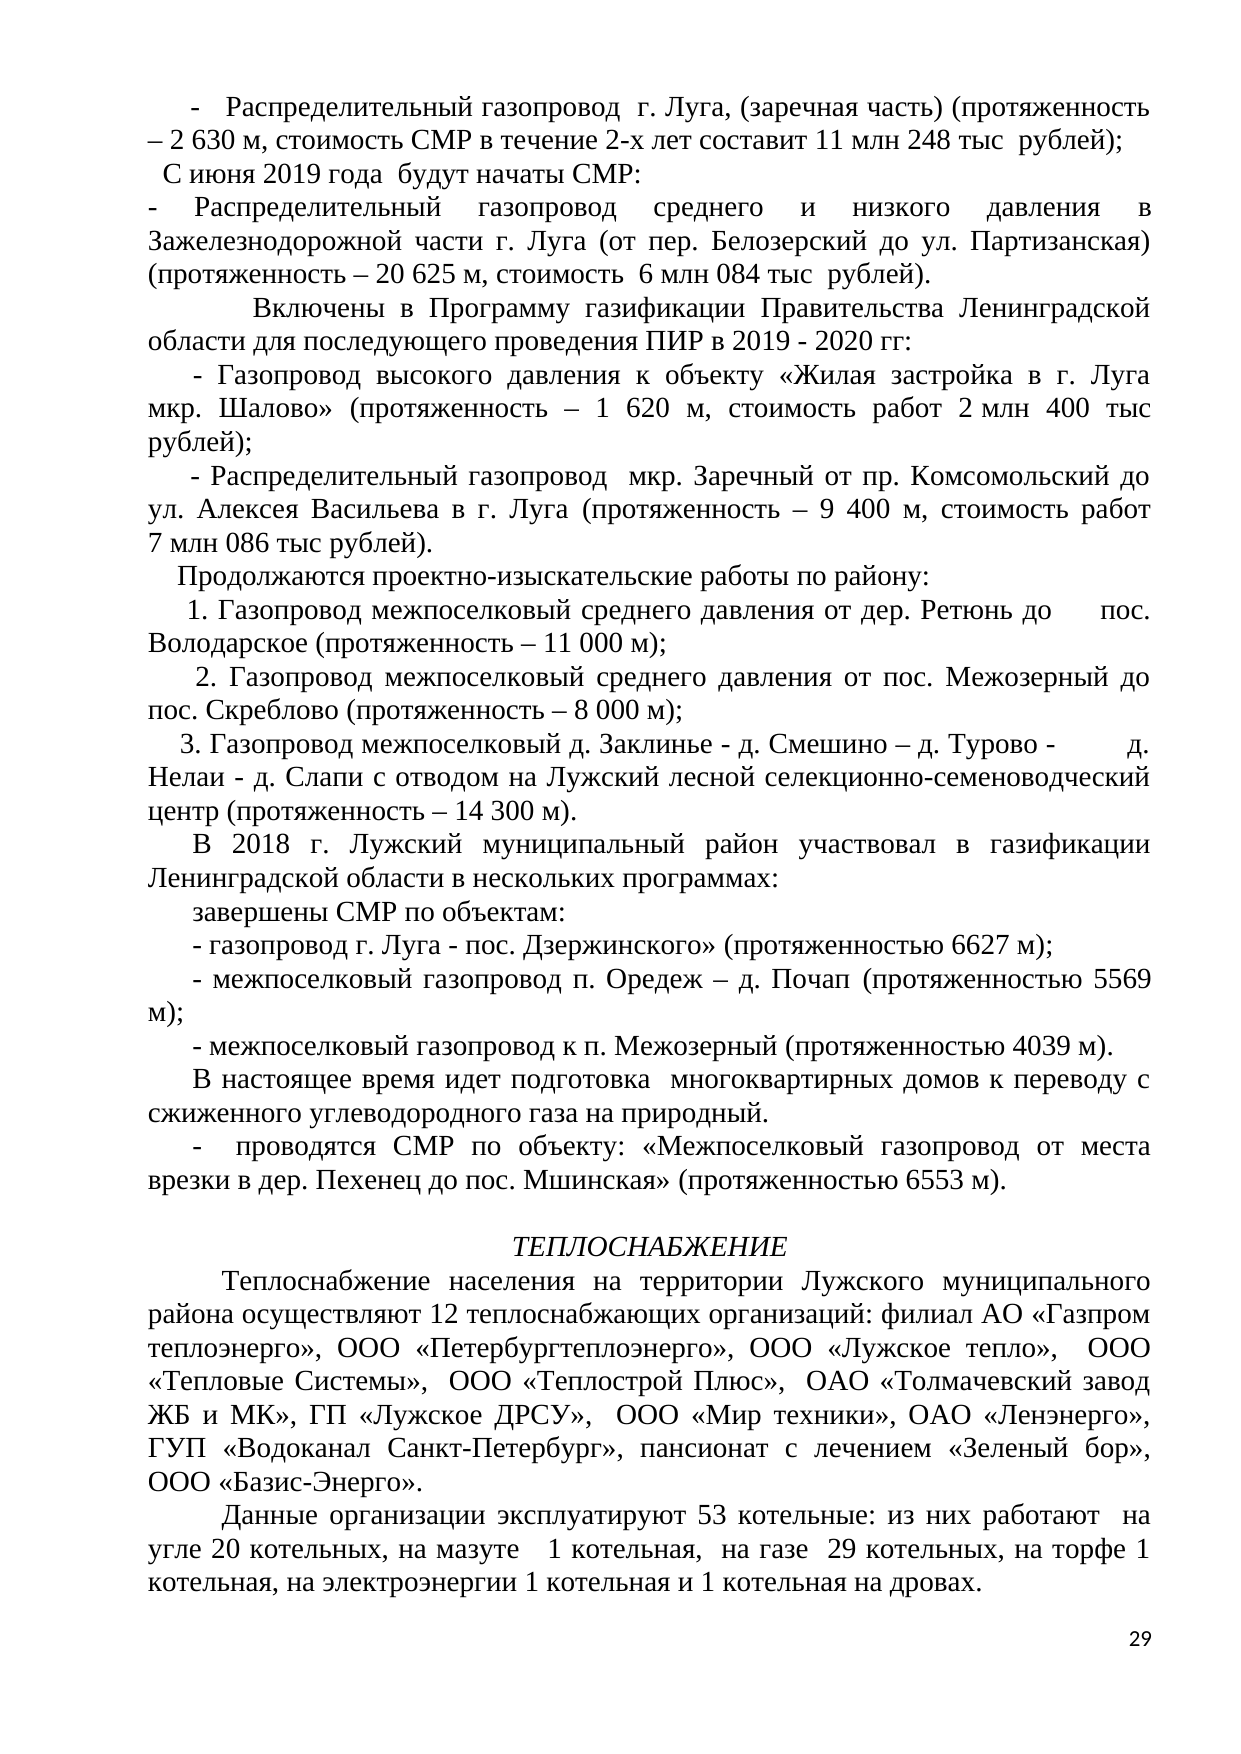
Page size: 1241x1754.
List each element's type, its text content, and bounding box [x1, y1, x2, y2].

list - газопровод г. Луга - пос. Дзержинского» (протяженностью 6627 м); [148, 927, 1152, 961]
text - Распределительный газопровод среднего и низкого давления в Зажелезнодорожной части г. Луга (от пер. Белозерский до ул. Партизанская) (протяженность – 20 625 м, стоимость 6 млн 084 тыс рублей). [148, 189, 1152, 290]
list - межпоселковый газопровод к п. Межозерный (протяженностью 4039 м). [148, 1028, 1152, 1061]
text В 2018 г. Лужский муниципальный район участвовал в газификации Ленинградской области в нескольких программах: [148, 827, 1152, 894]
list В настоящее время идет подготовка многоквартирных домов к переводу с сжиженного углеводородного газа на природный. [148, 1061, 1152, 1128]
text - Газопровод высокого давления к объекту «Жилая застройка в г. Луга мкр. Шалово» (протяженность – 1 620 м, стоимость работ 2 млн 400 тыс рублей); [148, 357, 1152, 458]
text - Распределительный газопровод г. Луга, (заречная часть) (протяженность – 2 630 м, стоимость СМР в течение 2-х лет составит 11 млн 248 тыс рублей); [148, 89, 1152, 156]
text Данные организации эксплуатируют 53 котельные: из них работают на угле 20 котельных, на мазуте 1 котельная, на газе 29 котельных, на торфе 1 котельная, на электроэнергии 1 котельная и 1 котельная на дровах. [148, 1497, 1152, 1598]
list - межпоселковый газопровод п. Оредеж – д. Почап (протяженностью 5569 м); [148, 961, 1152, 1028]
text - Распределительный газопровод мкр. Заречный от пр. Комсомольский до ул. Алексея Васильева в г. Луга (протяженность – 9 400 м, стоимость работ 7 млн 086 тыс рублей). [148, 458, 1152, 558]
text 3. Газопровод межпоселковый д. Заклинье - д. Смешино – д. Турово - д. Нелаи - д. Слапи с отводом на Лужский лесной селекционно-семеноводческий центр (протяженность – 14 300 м). [148, 726, 1152, 827]
text 2. Газопровод межпоселковый среднего давления от пос. Межозерный до пос. Скреблово (протяженность – 8 000 м); [148, 659, 1152, 726]
text С июня 2019 года будут начаты СМР: [148, 156, 1152, 189]
text 1. Газопровод межпоселковый среднего давления от дер. Ретюнь до пос. Володарское (протяженность – 11 000 м); [148, 592, 1152, 659]
text - проводятся СМР по объекту: «Межпоселковый газопровод от места врезки в дер. Пехенец до пос. Мшинская» (протяженностью 6553 м). [148, 1128, 1152, 1196]
text ТЕПЛОСНАБЖЕНИЕ [148, 1229, 1152, 1263]
list завершены СМР по объектам: [148, 894, 1152, 927]
text Продолжаются проектно-изыскательские работы по району: [148, 558, 1152, 592]
text Теплоснабжение населения на территории Лужского муниципального района осуществляют 12 теплоснабжающих организаций: филиал АО «Газпром теплоэнерго», ООО «Петербургтеплоэнерго», ООО «Лужское тепло», ООО «Тепловые Системы», ООО «Теплострой Плюс», ОАО «Толмачевский завод ЖБ и МК», ГП «Лужское ДРСУ», ООО «Мир техники», ОАО «Ленэнерго», ГУП «Водоканал Санкт-Петербург», пансионат с лечением «Зеленый бор», ООО «Базис-Энерго». [148, 1263, 1152, 1497]
text Включены в Программу газификации Правительства Ленинградской области для последующего проведения ПИР в 2019 - 2020 гг: [148, 290, 1152, 357]
